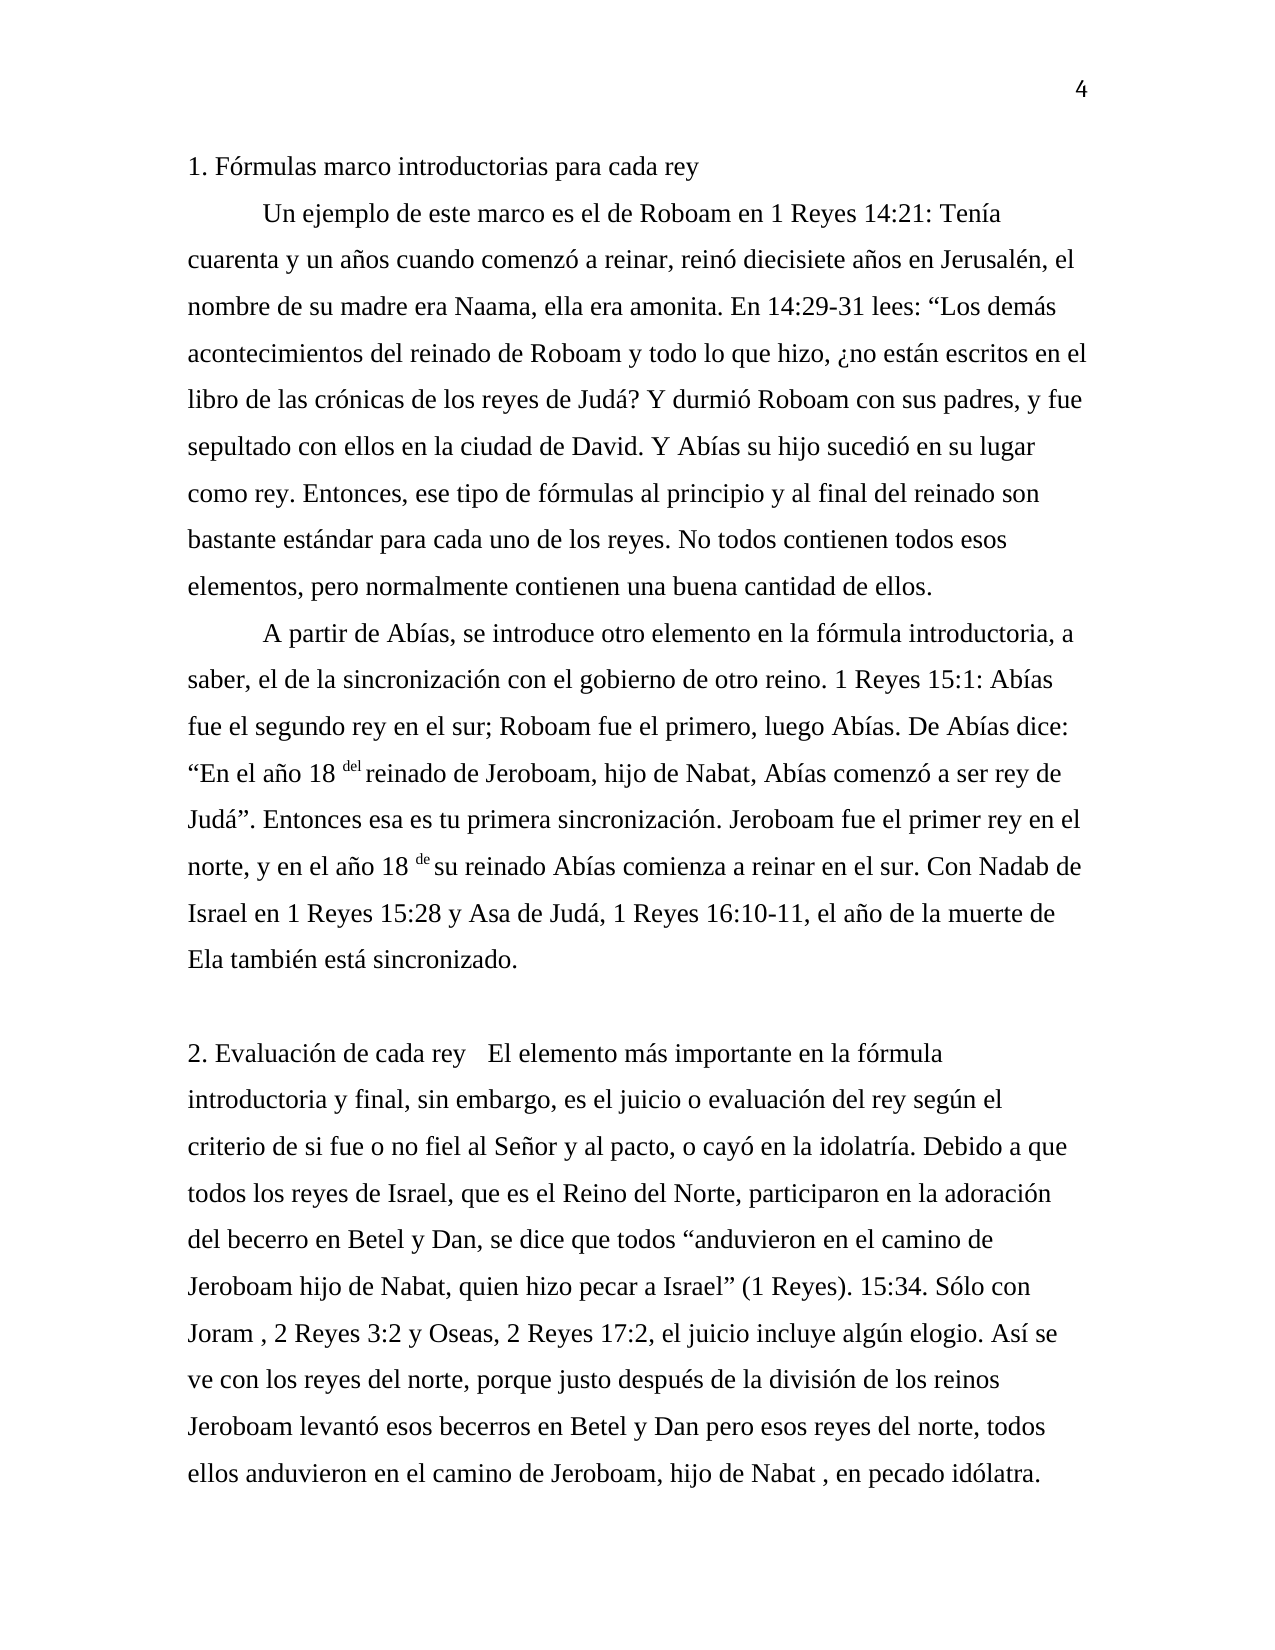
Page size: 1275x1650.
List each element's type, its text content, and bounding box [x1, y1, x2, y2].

text A partir de Abías, se introduce otro elemento en la fórmula introductoria, a saber, el de la sincronización con el gobierno de otro reino. 1 Reyes 15:1: Abías fue el segundo rey en el sur; Roboam fue el primero, luego Abías. De Abías dice: “En el año 18 del reinado de Jeroboam, hijo de Nabat, Abías comenzó a ser rey de Judá”. Entonces esa es tu primera sincronización. Jeroboam fue el primer rey en el norte, y en el año 18 de su reinado Abías comienza a reinar en el sur. Con Nadab de Israel en 1 Reyes 15:28 y Asa de Judá, 1 Reyes 16:10-11, el año de la muerte de Ela también está sincronizado. 2. Evaluación de cada rey El elemento más importante en la fórmula introductoria y final, sin embargo, es el juicio o evaluación del rey según el criterio de si fue o no fiel al Señor y al pacto, o cayó en la idolatría. Debido a que todos los reyes de Israel, que es el Reino del Norte, participaron en la adoración del becerro en Betel y Dan, se dice que todos “anduvieron en el camino de Jeroboam hijo de Nabat, quien hizo pecar a Israel” (1 Reyes). 15:34. Sólo con Joram , 2 Reyes 3:2 y Oseas, 2 Reyes 17:2, el juicio incluye algún elogio. Así se ve con los reyes del norte, porque justo después de la división de los reinos Jeroboam levantó esos becerros en Betel y Dan pero esos reyes del norte, todos ellos anduvieron en el camino de Jeroboam, hijo de Nabat , en pecado idólatra. [187, 617, 1087, 1488]
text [187, 150, 1087, 601]
